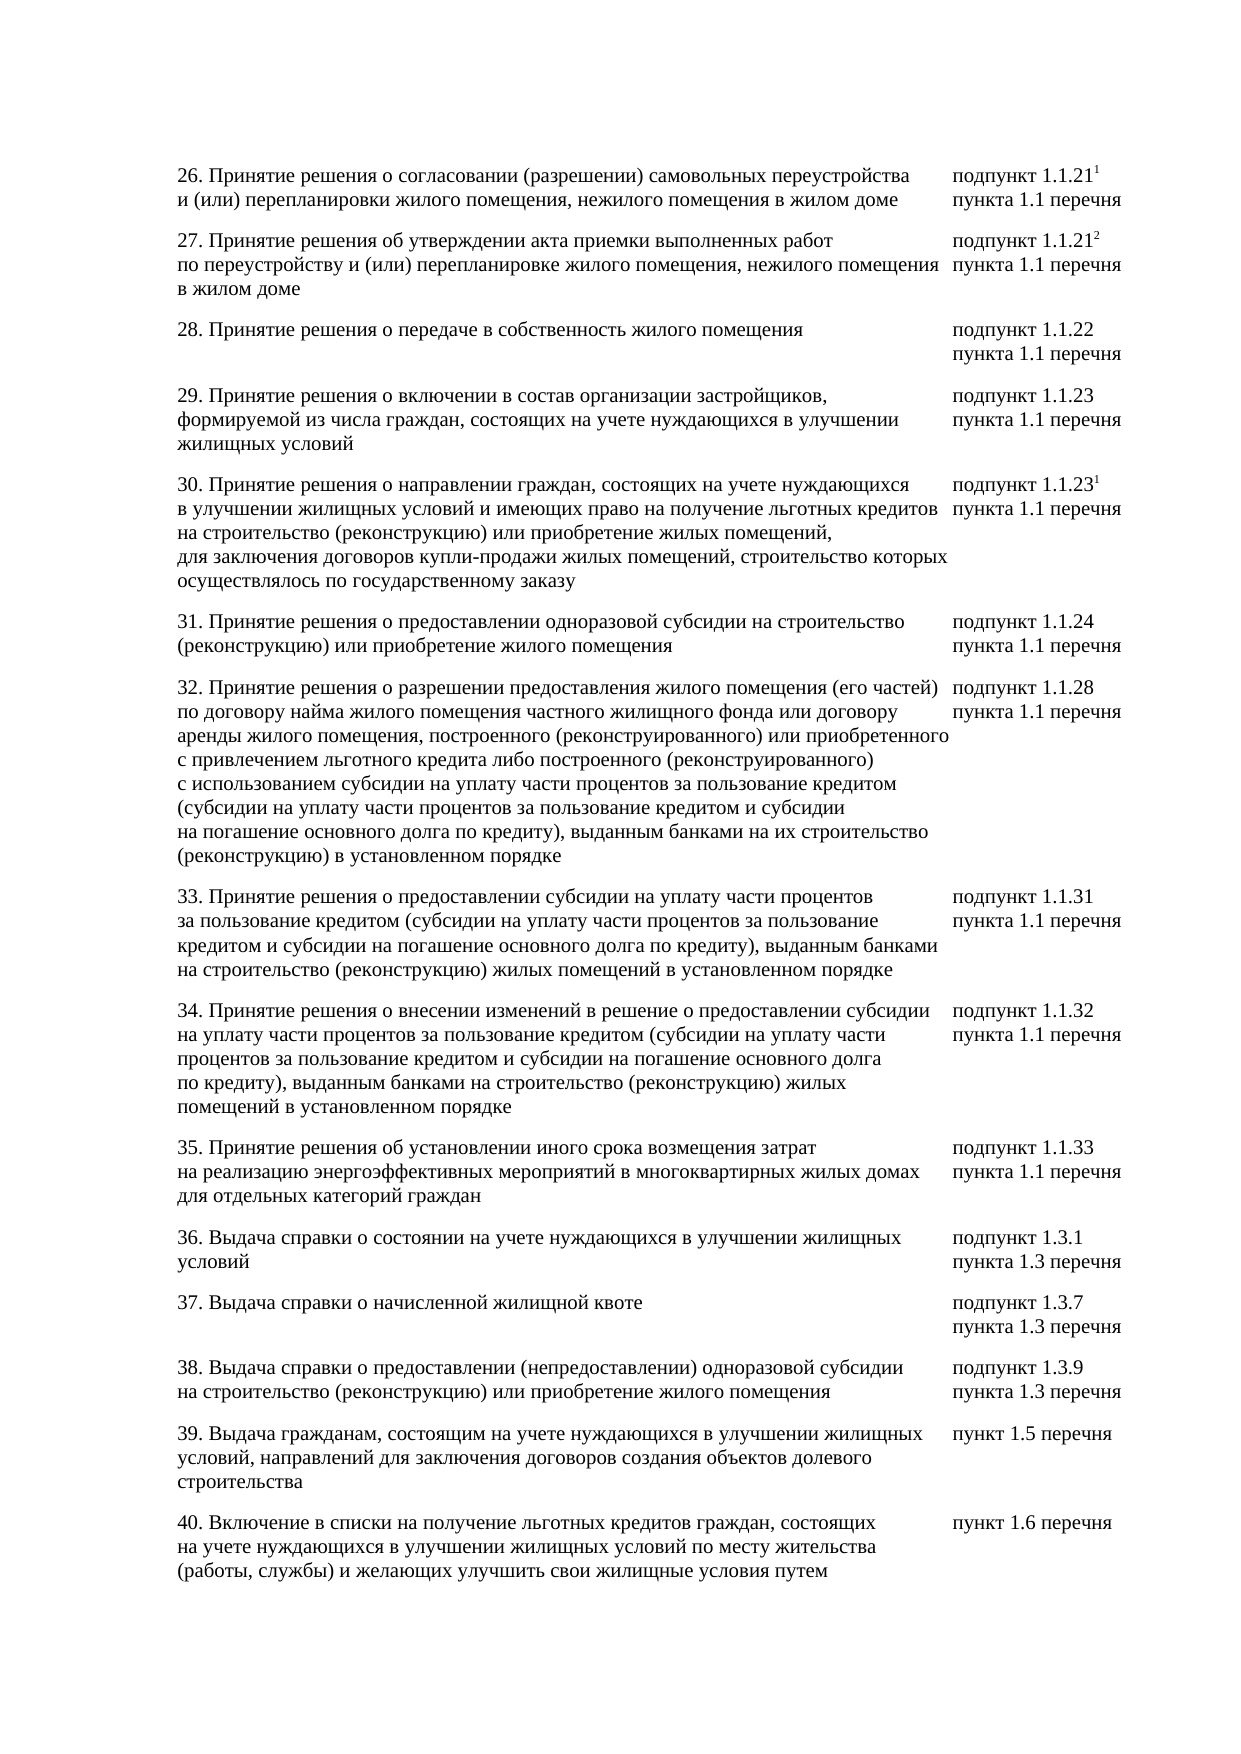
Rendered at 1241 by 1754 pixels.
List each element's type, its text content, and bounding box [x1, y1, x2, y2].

table_cell подпункт 1.1.24 пункта 1.1 перечня [951, 597, 1180, 662]
table_cell 38. Выдача справки о предоставлении (непредоставлении) одноразовой субсидии на строительство (реконструкцию) или приобретение жилого помещения [176, 1343, 951, 1408]
table_cell 37. Выдача справки о начисленной жилищной квоте [176, 1278, 951, 1343]
table_cell подпункт 1.1.31 пункта 1.1 перечня [951, 872, 1180, 985]
table_cell подпункт 1.3.7 пункта 1.3 перечня [951, 1278, 1180, 1343]
table_cell подпункт 1.1.22 пункта 1.1 перечня [951, 305, 1180, 370]
table_cell 31. Принятие решения о предоставлении одноразовой субсидии на строительство (реконструкцию) или приобретение жилого помещения [176, 597, 951, 662]
table_cell 28. Принятие решения о передаче в собственность жилого помещения [176, 305, 951, 370]
table_cell подпункт 1.1.212 пункта 1.1 перечня [951, 215, 1180, 305]
table_cell подпункт 1.1.28 пункта 1.1 перечня [951, 662, 1180, 872]
table_cell пункт 1.5 перечня [951, 1408, 1180, 1497]
table_cell подпункт 1.1.211 пункта 1.1 перечня [951, 150, 1180, 215]
table_cell 35. Принятие решения об установлении иного срока возмещения затрат на реализацию энергоэффективных мероприятий в многоквартирных жилых домах для отдельных категорий граждан [176, 1123, 951, 1212]
table_cell 26. Принятие решения о согласовании (разрешении) самовольных переустройства и (или) перепланировки жилого помещения, нежилого помещения в жилом доме [176, 150, 951, 215]
table_cell подпункт 1.1.23 пункта 1.1 перечня [951, 370, 1180, 459]
table_cell подпункт 1.3.9 пункта 1.3 перечня [951, 1343, 1180, 1408]
table_cell подпункт 1.3.1 пункта 1.3 перечня [951, 1212, 1180, 1277]
table_cell подпункт 1.1.33 пункта 1.1 перечня [951, 1123, 1180, 1212]
table_cell подпункт 1.1.231 пункта 1.1 перечня [951, 459, 1180, 597]
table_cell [176, 1498, 951, 1582]
table_cell 33. Принятие решения о предоставлении субсидии на уплату части процентов за пользование кредитом (субсидии на уплату части процентов за пользование кредитом и субсидии на погашение основного долга по кредиту), выданным банками на строительство (реконструкцию) жилых помещений в установленном порядке [176, 872, 951, 985]
table_cell 32. Принятие решения о разрешении предоставления жилого помещения (его частей) по договору найма жилого помещения частного жилищного фонда или договору аренды жилого помещения, построенного (реконструированного) или приобретенного с привлечением льготного кредита либо построенного (реконструированного) с использованием субсидии на уплату части процентов за пользование кредитом (субсидии на уплату части процентов за пользование кредитом и субсидии на погашение основного долга по кредиту), выданным банками на их строительство (реконструкцию) в установленном порядке [176, 662, 951, 872]
table_cell 30. Принятие решения о направлении граждан, состоящих на учете нуждающихся в улучшении жилищных условий и имеющих право на получение льготных кредитов на строительство (реконструкцию) или приобретение жилых помещений, для заключения договоров купли-продажи жилых помещений, строительство которых осуществлялось по государственному заказу [176, 459, 951, 597]
table_cell 39. Выдача гражданам, состоящим на учете нуждающихся в улучшении жилищных условий, направлений для заключения договоров создания объектов долевого строительства [176, 1408, 951, 1497]
table_cell 27. Принятие решения об утверждении акта приемки выполненных работ по переустройству и (или) перепланировке жилого помещения, нежилого помещения в жилом доме [176, 215, 951, 305]
table_cell 36. Выдача справки о состоянии на учете нуждающихся в улучшении жилищных условий [176, 1212, 951, 1277]
table_cell пункт 1.6 перечня [951, 1498, 1180, 1582]
table_cell 34. Принятие решения о внесении изменений в решение о предоставлении субсидии на уплату части процентов за пользование кредитом (субсидии на уплату части процентов за пользование кредитом и субсидии на погашение основного долга по кредиту), выданным банками на строительство (реконструкцию) жилых помещений в установленном порядке [176, 985, 951, 1123]
table_cell подпункт 1.1.32 пункта 1.1 перечня [951, 985, 1180, 1123]
table_cell 29. Принятие решения о включении в состав организации застройщиков, формируемой из числа граждан, состоящих на учете нуждающихся в улучшении жилищных условий [176, 370, 951, 459]
